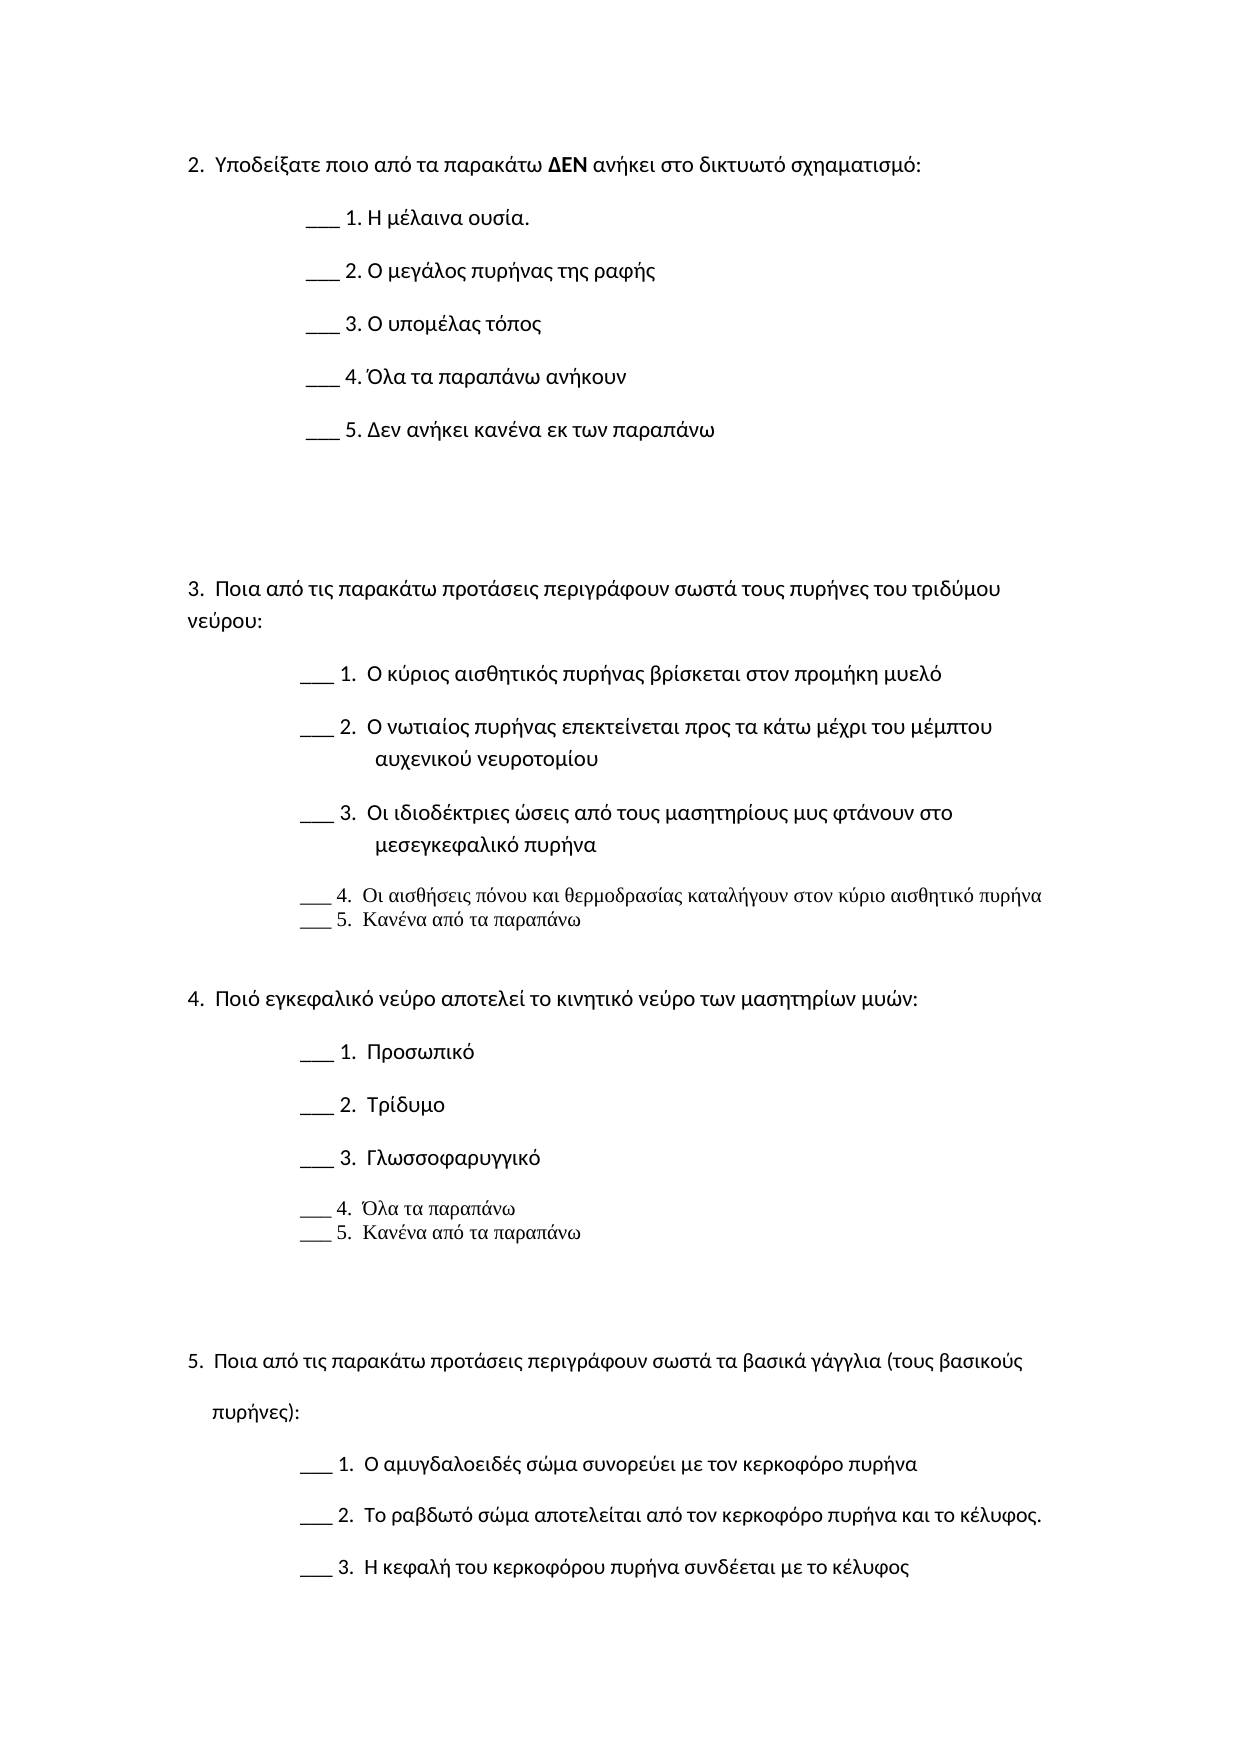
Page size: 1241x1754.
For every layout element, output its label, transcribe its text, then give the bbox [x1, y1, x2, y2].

text ___ 2. Ο νωτιαίος πυρήνας επεκτείνεται προς τα κάτω μέχρι του μέμπτου αυχενικού νευροτομίου [300, 712, 1053, 773]
text ___ 3. Ο υπομέλας τόπος [306, 309, 1053, 337]
text ___ 2. Το ραβδωτό σώμα αποτελείται από τον κερκοφόρο πυρήνα και το κέλυφος. [300, 1501, 1053, 1528]
text ___ 2. Τρίδυμο [300, 1090, 1053, 1118]
text ___ 4. Όλα τα παραπάνω [300, 1196, 1053, 1220]
text πυρήνες): [187, 1398, 1053, 1425]
text ___ 1. Προσωπικό [300, 1037, 1053, 1065]
text ___ 5. Κανένα από τα παραπάνω [300, 907, 1053, 931]
text 4. Ποιό εγκεφαλικό νεύρο αποτελεί το κινητικό νεύρο των μασητηρίων μυών: [187, 984, 1053, 1012]
text 5. Ποια από τις παρακάτω προτάσεις περιγράφουν σωστά τα βασικά γάγγλια (τους βασικούς [187, 1347, 1053, 1374]
text ___ 4. Όλα τα παραπάνω ανήκουν [306, 362, 1053, 390]
text ___ 1. Ο κύριος αισθητικός πυρήνας βρίσκεται στον προμήκη μυελό [300, 659, 1053, 687]
text ___ 5. Δεν ανήκει κανένα εκ των παραπάνω [306, 415, 1053, 443]
text ___ 3. Γλωσσοφαρυγγικό [300, 1143, 1053, 1171]
text 2. Υποδείξατε ποιο από τα παρακάτω ΔΕΝ ανήκει στο δικτυωτό σχηαματισμό: [187, 150, 1053, 178]
text ___ 3. Οι ιδιοδέκτριες ώσεις από τους μασητηρίους μυς φτάνουν στο μεσεγκεφαλικό πυρήνα [300, 798, 1053, 858]
text ___ 3. Η κεφαλή του κερκοφόρου πυρήνα συνδέεται με το κέλυφος [300, 1553, 1053, 1579]
text ___ 1. Ο αμυγδαλοειδές σώμα συνορεύει με τον κερκοφόρο πυρήνα [300, 1450, 1053, 1477]
text ___ 4. Οι αισθήσεις πόνου και θερμοδρασίας καταλήγουν στον κύριο αισθητικό πυρήνα [300, 883, 1053, 907]
text ___ 5. Κανένα από τα παραπάνω [300, 1220, 1053, 1244]
text ___ 2. Ο μεγάλος πυρήνας της ραφής [306, 256, 1053, 284]
text ___ 1. Η μέλαινα ουσία. [306, 203, 1053, 231]
text 3. Ποια από τις παρακάτω προτάσεις περιγράφουν σωστά τους πυρήνες του τριδύμου νεύρου: [187, 574, 1053, 634]
